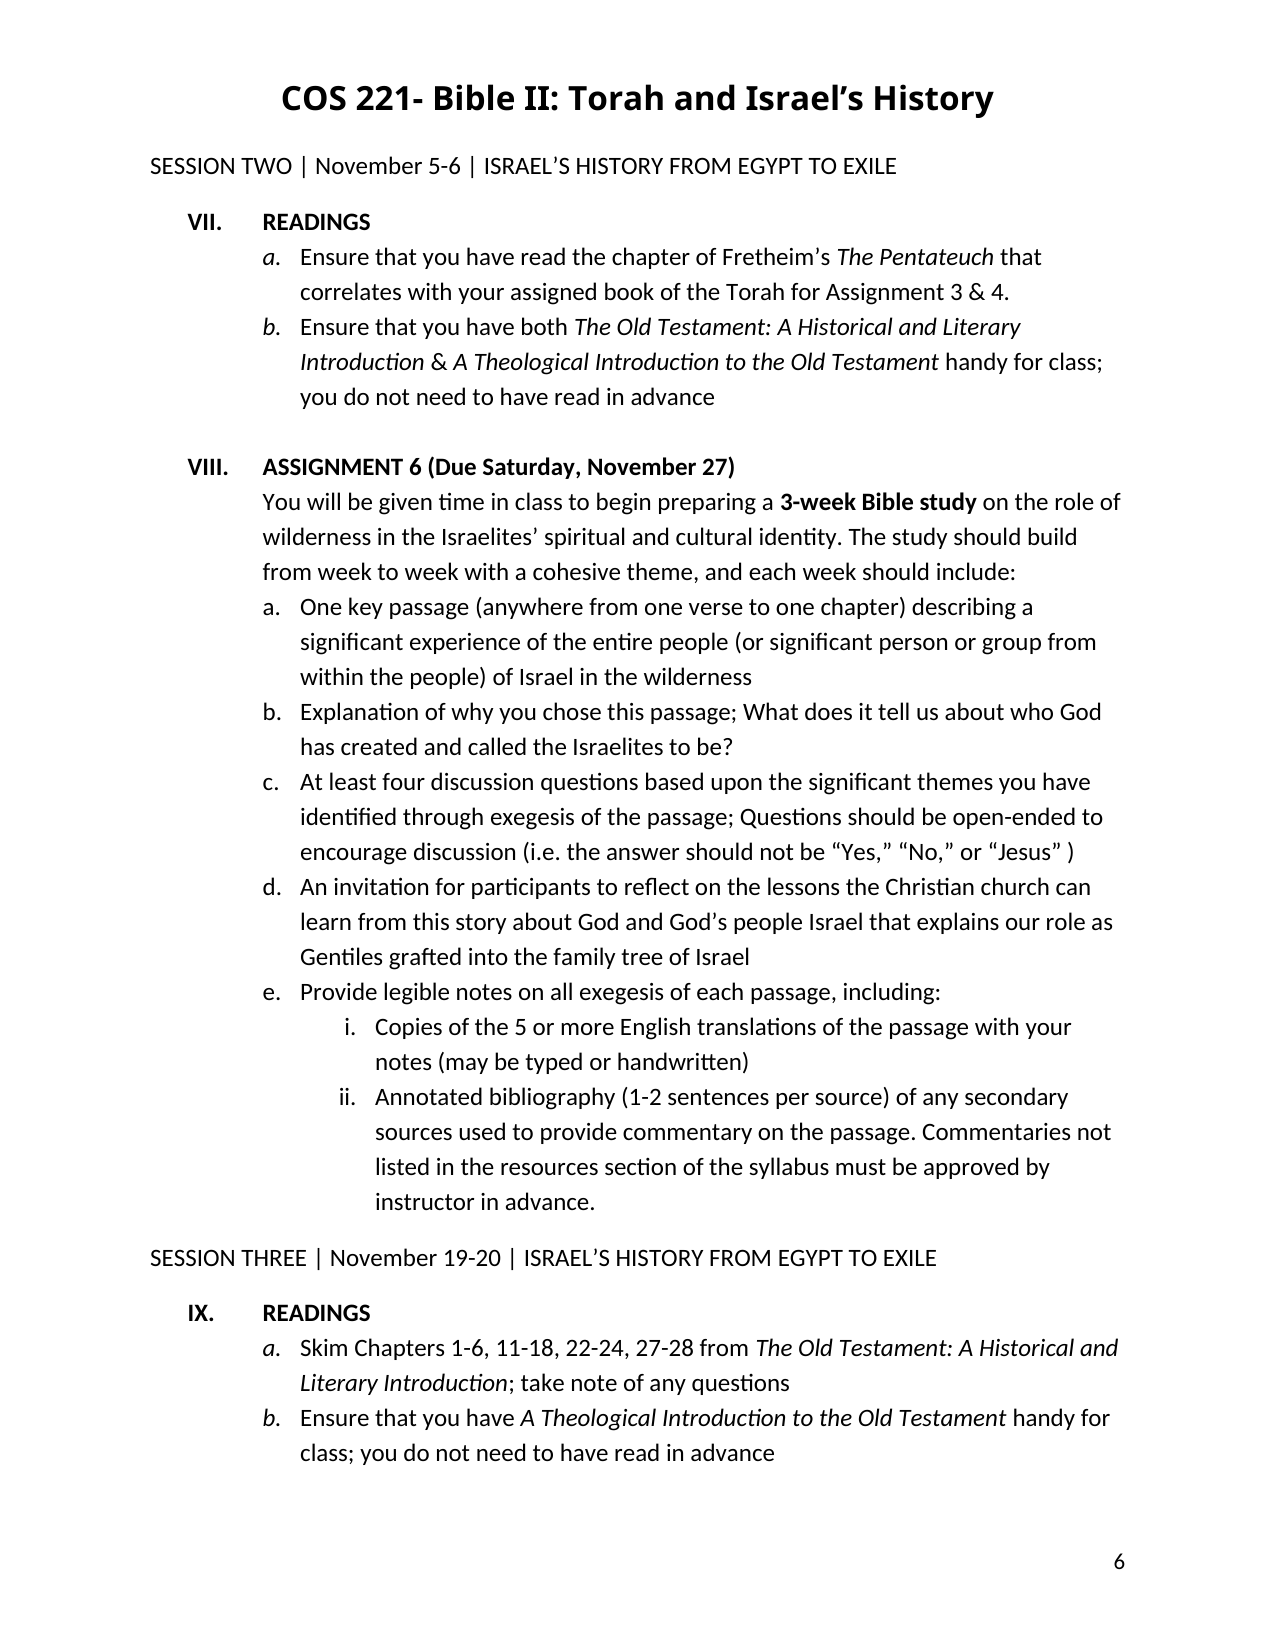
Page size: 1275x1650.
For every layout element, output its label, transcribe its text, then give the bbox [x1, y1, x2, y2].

list You will be given time in class to begin preparing a 3-week Bible study on the role of wilderness in the Israelites’ spiritual and cultural identity. The study should build from week to week with a cohesive theme, and each week should include: [262, 486, 1125, 586]
list Ensure that you have both The Old Testament: A Historical and Literary Introduction & A Theological Introduction to the Old Testament handy for class; you do not need to have read in advance [262, 311, 1125, 411]
list Copies of the 5 or more English translations of the passage with your notes (may be typed or handwritten) [356, 1011, 1125, 1076]
list ASSIGNMENT 6 (Due Saturday, November 27) [187, 451, 1125, 481]
list At least four discussion questions based upon the significant themes you have identified through exegesis of the passage; Questions should be open-ended to encourage discussion (i.e. the answer should not be “Yes,” “No,” or “Jesus” ) [262, 766, 1125, 866]
text SESSION THREE | November 19-20 | ISRAEL’S HISTORY FROM EGYPT TO EXILE [150, 1242, 1125, 1272]
list Provide legible notes on all exegesis of each passage, including: [262, 976, 1125, 1006]
list An invitation for participants to reflect on the lessons the Christian church can learn from this story about God and God’s people Israel that explains our role as Gentiles grafted into the family tree of Israel [262, 871, 1125, 971]
list Explanation of why you chose this passage; What does it tell us about who God has created and called the Israelites to be? [262, 696, 1125, 761]
list Ensure that you have A Theological Introduction to the Old Testament handy for class; you do not need to have read in advance [262, 1402, 1125, 1468]
list Ensure that you have read the chapter of Fretheim’s The Pentateuch that correlates with your assigned book of the Torah for Assignment 3 & 4. [262, 241, 1125, 306]
list One key passage (anywhere from one verse to one chapter) describing a significant experience of the entire people (or significant person or group from within the people) of Israel in the wilderness [262, 591, 1125, 691]
list Skim Chapters 1-6, 11-18, 22-24, 27-28 from The Old Testament: A Historical and Literary Introduction; take note of any questions [262, 1332, 1125, 1398]
list READINGS [187, 206, 1125, 236]
list READINGS [187, 1297, 1125, 1328]
text SESSION TWO | November 5-6 | ISRAEL’S HISTORY FROM EGYPT TO EXILE [150, 150, 1125, 181]
list Annotated bibliography (1-2 sentences per source) of any secondary sources used to provide commentary on the passage. Commentaries not listed in the resources section of the syllabus must be approved by instructor in advance. [356, 1081, 1125, 1216]
